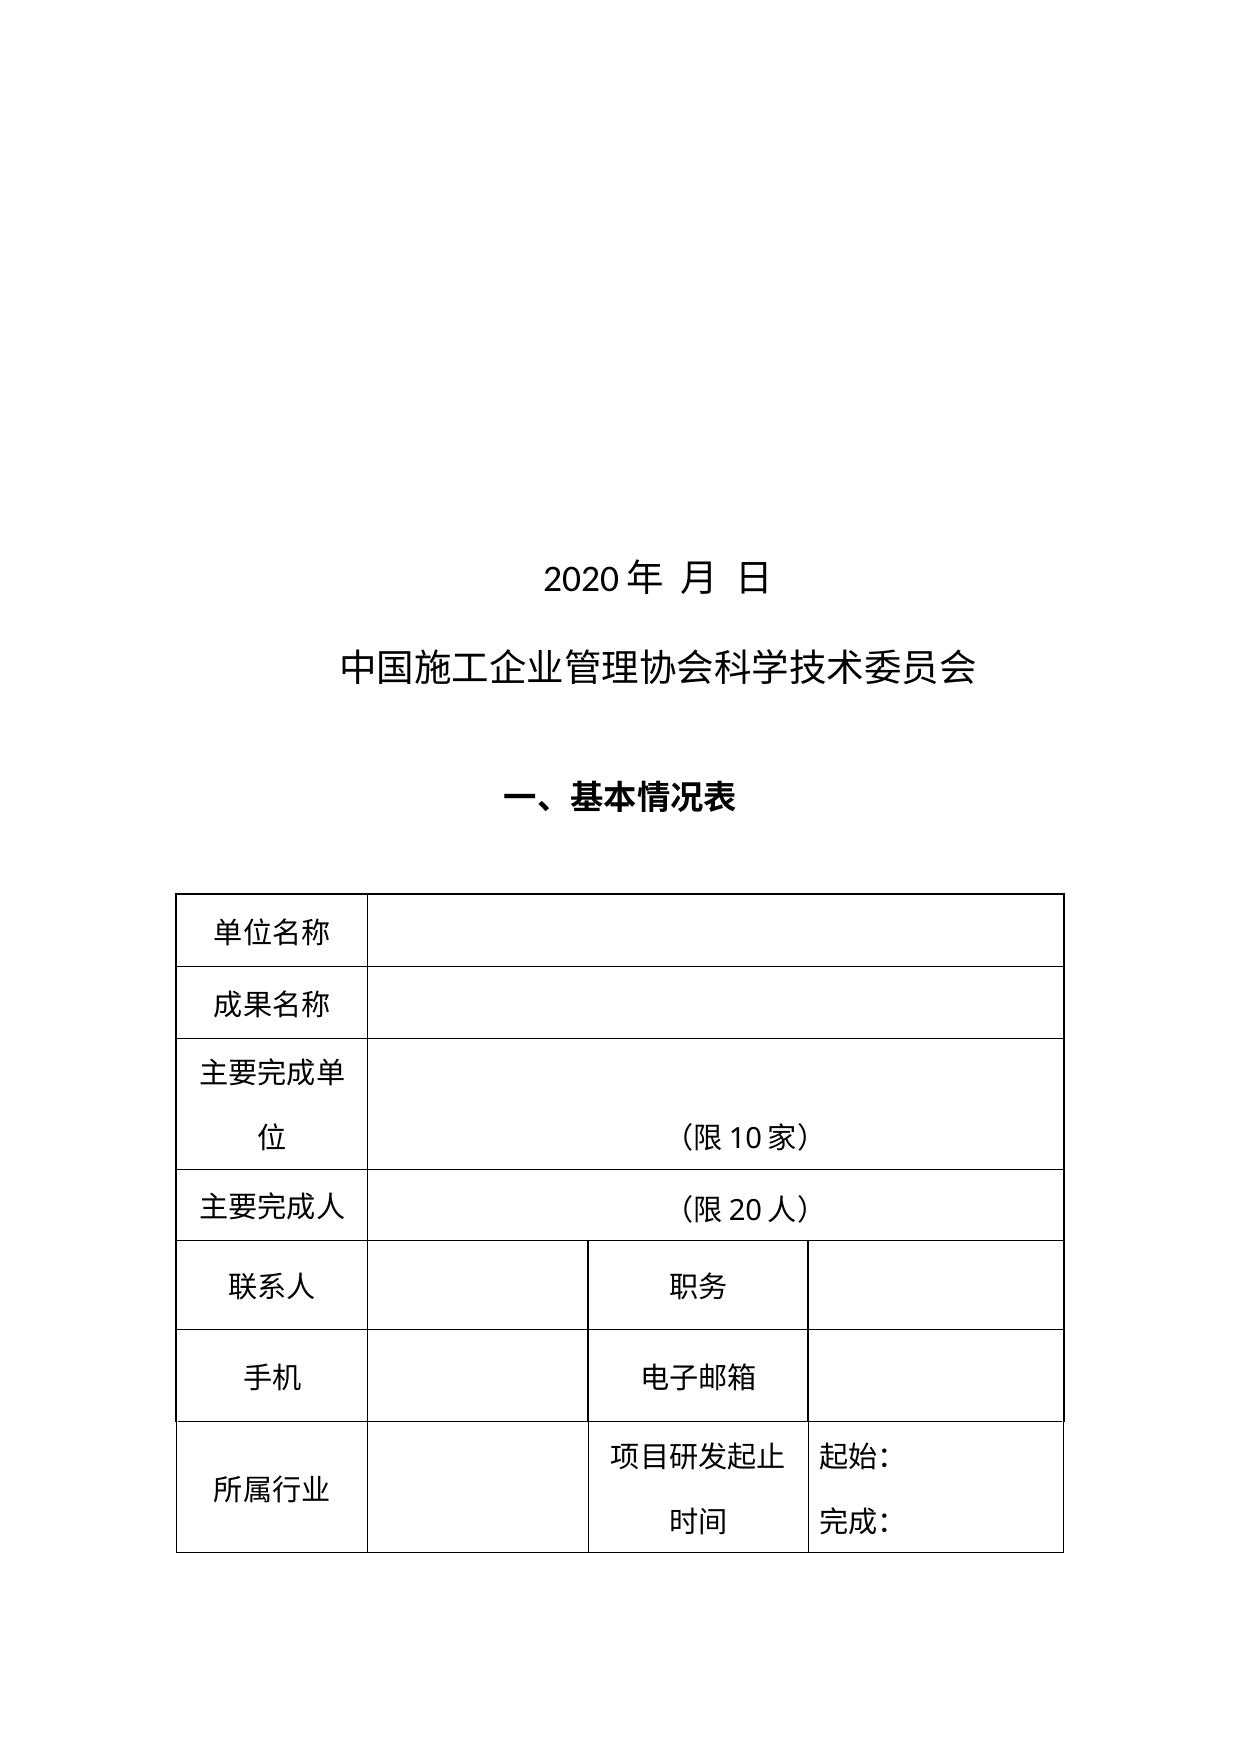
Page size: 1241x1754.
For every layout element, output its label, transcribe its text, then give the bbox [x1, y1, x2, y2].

text 一、基本情况表 [187, 762, 1053, 827]
table_cell 联系人 [177, 1241, 367, 1329]
table_cell [368, 1330, 587, 1421]
table_cell 项目研发起止时间 [589, 1422, 808, 1552]
table_cell 主要完成单位 [177, 1039, 367, 1169]
table_cell 手机 [177, 1330, 367, 1421]
table_header [368, 895, 1063, 966]
table_cell 所属行业 [177, 1422, 367, 1552]
table_cell [809, 1330, 1063, 1421]
table_cell [368, 1241, 587, 1329]
table_cell [809, 1241, 1063, 1329]
table_cell （限10家） [368, 1039, 1063, 1169]
table_cell 成果名称 [177, 967, 367, 1038]
table_cell 起始： 完成： [809, 1421, 1063, 1552]
table_header 单位名称 [177, 895, 367, 966]
table_cell 职务 [589, 1241, 807, 1329]
table_cell [368, 1422, 588, 1552]
table_cell （限20人） [368, 1170, 1063, 1240]
text 2020年 月 日 [187, 542, 1053, 607]
table_cell 主要完成人 [177, 1170, 367, 1240]
table_cell 电子邮箱 [589, 1330, 807, 1421]
table_cell [368, 967, 1063, 1038]
text 中国施工企业管理协会科学技术委员会 [187, 632, 1053, 697]
